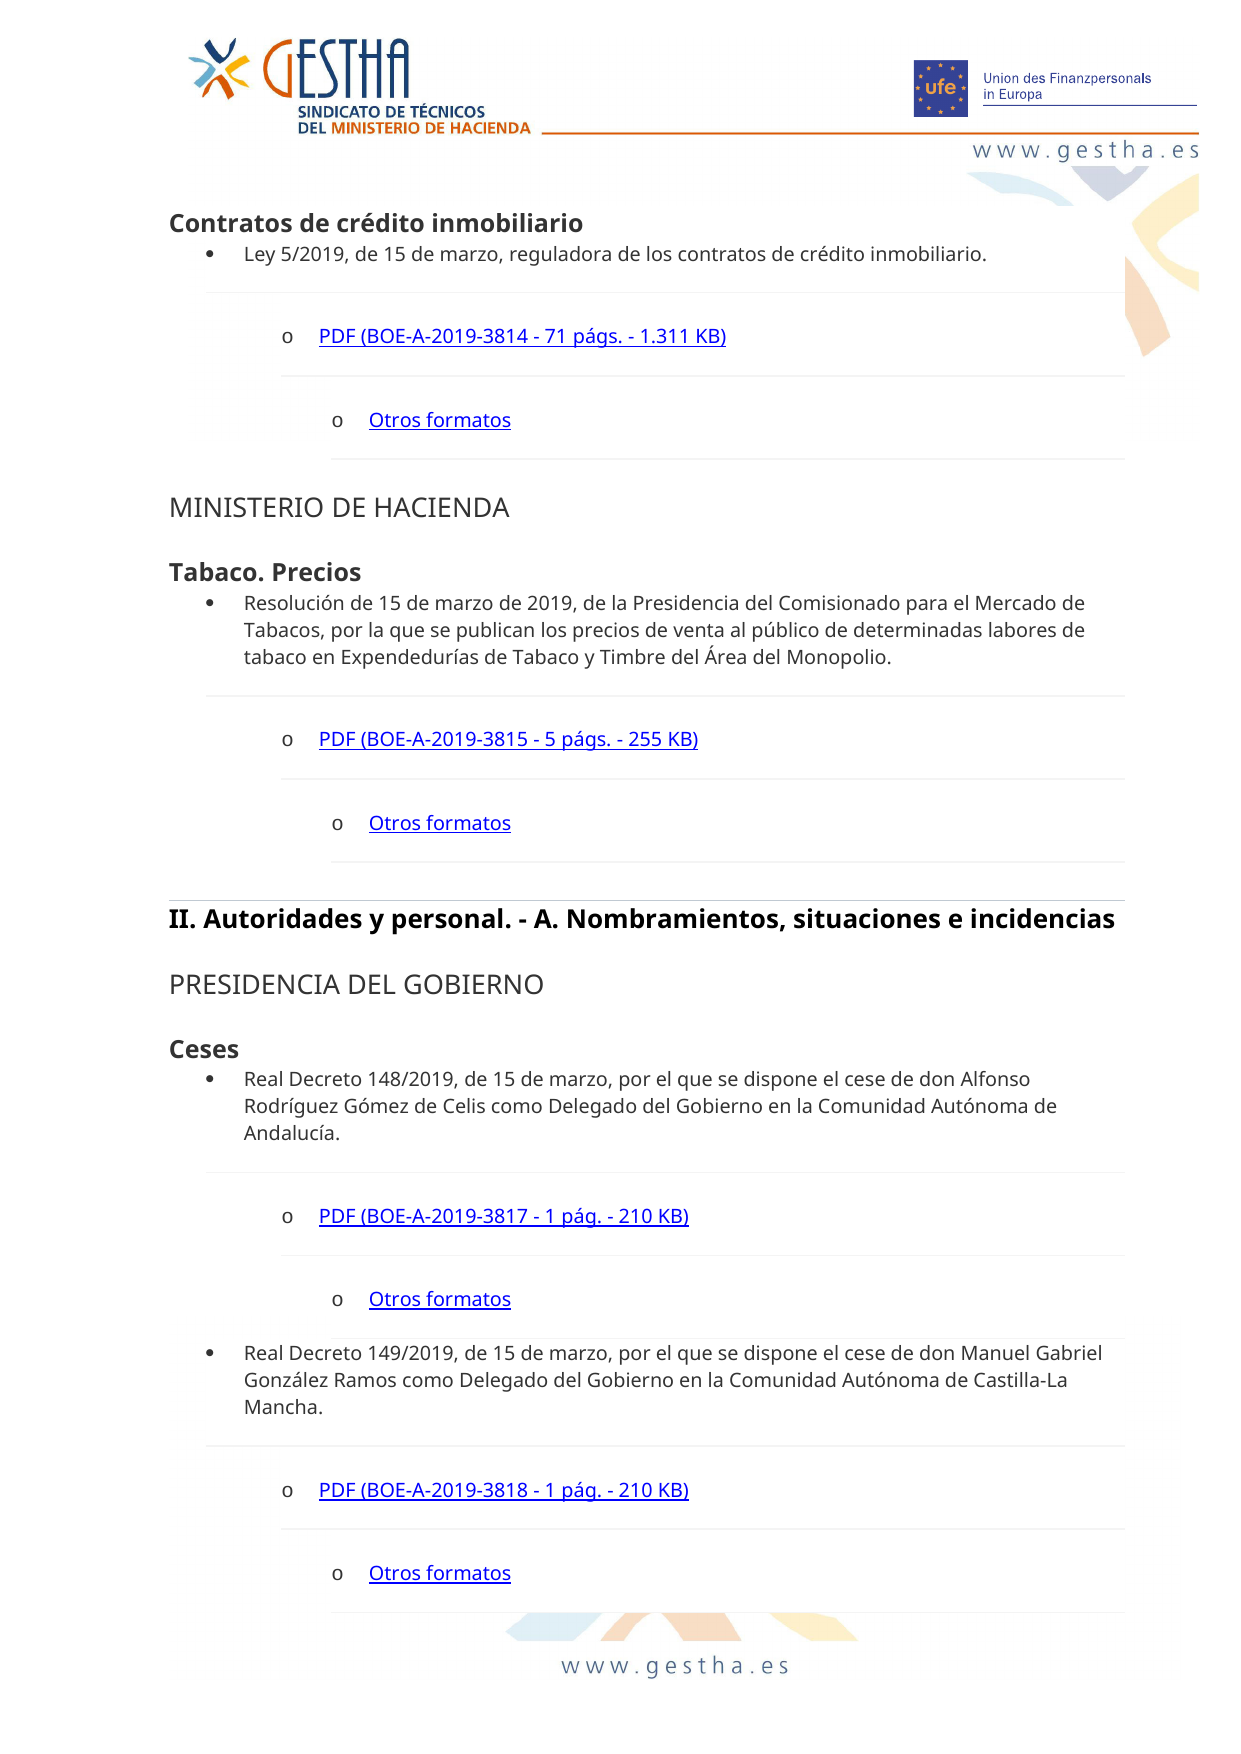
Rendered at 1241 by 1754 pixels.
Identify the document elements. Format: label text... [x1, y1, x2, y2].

list Otros formatos [331, 1285, 1125, 1338]
list Real Decreto 148/2019, de 15 de marzo, por el que se dispone el cese de don Alfonso Rodríguez Gómez de Celis como Delegado del Gobierno en la Comunidad Autónoma de Andalucía. [206, 1066, 1125, 1172]
subtitle PRESIDENCIA DEL GOBIERNO [169, 966, 1125, 1002]
subtitle II. Autoridades y personal. - A. Nombramientos, situaciones e incidencias [169, 901, 1125, 936]
subtitle MINISTERIO DE HACIENDA [169, 489, 1125, 526]
subtitle Ceses [169, 1032, 1125, 1066]
list Otros formatos [331, 809, 1125, 861]
list Resolución de 15 de marzo de 2019, de la Presidencia del Comisionado para el Mercado de Tabacos, por la que se publican los precios de venta al público de determinadas labores de tabaco en Expendedurías de Tabaco y Timbre del Área del Monopolio. [206, 589, 1125, 695]
list Real Decreto 149/2019, de 15 de marzo, por el que se dispone el cese de don Manuel Gabriel González Ramos como Delegado del Gobierno en la Comunidad Autónoma de Castilla-La Mancha. [206, 1339, 1125, 1445]
list PDF (BOE-A-2019-3817 - 1 pág. - 210 KB) [281, 1202, 1125, 1255]
list Otros formatos [331, 406, 1125, 458]
list Otros formatos [331, 1559, 1125, 1612]
picture [187, 37, 1200, 441]
subtitle Tabaco. Precios [169, 555, 1125, 589]
subtitle Contratos de crédito inmobiliario [169, 206, 1125, 240]
list PDF (BOE-A-2019-3815 - 5 págs. - 255 KB) [281, 726, 1125, 778]
list PDF (BOE-A-2019-3818 - 1 pág. - 210 KB) [281, 1476, 1125, 1528]
list PDF (BOE-A-2019-3814 - 71 págs. - 1.311 KB) [281, 323, 1125, 375]
picture [168, 1316, 1181, 1680]
list Ley 5/2019, de 15 de marzo, reguladora de los contratos de crédito inmobiliario. [206, 240, 1125, 292]
